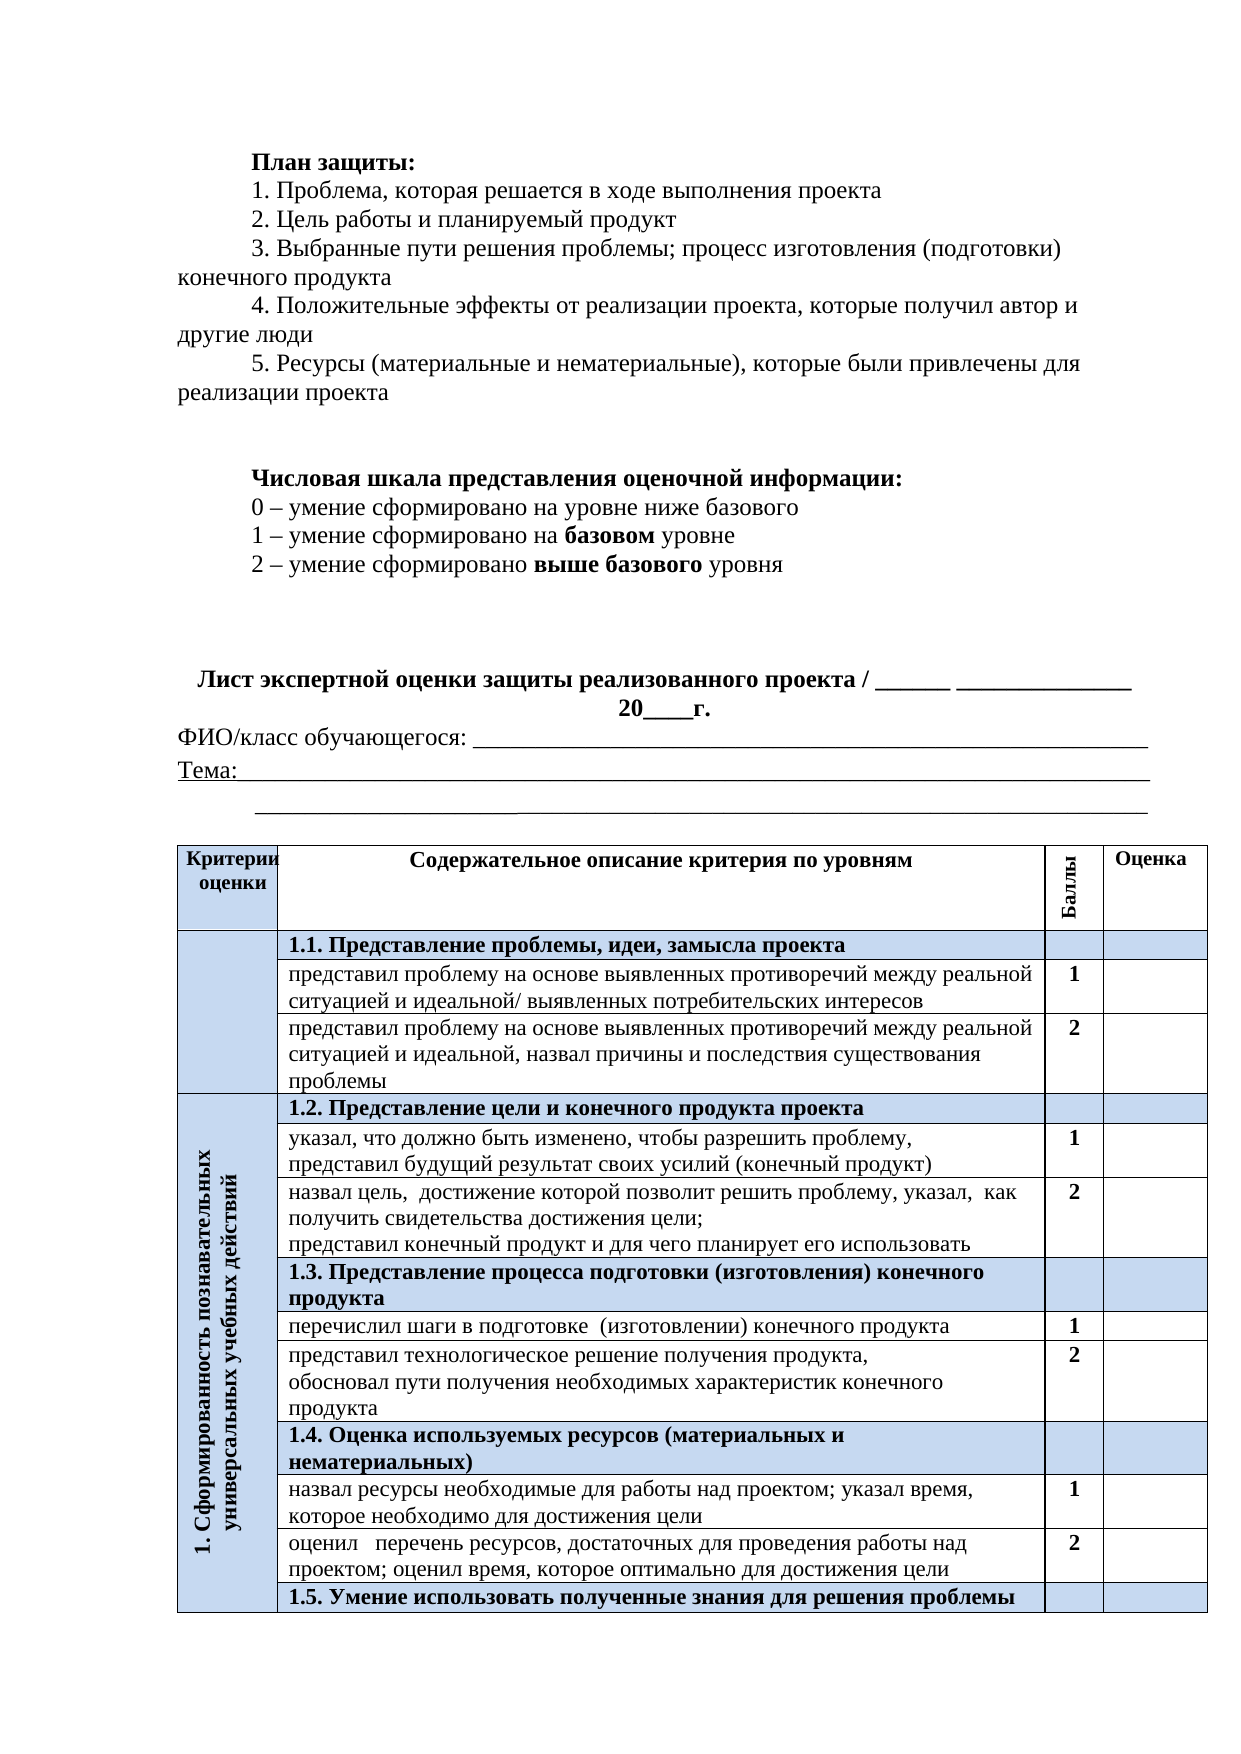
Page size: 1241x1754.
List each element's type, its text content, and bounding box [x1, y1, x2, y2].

table_cell 1 [1046, 1124, 1103, 1177]
text ____________________________________________________________________________ [177, 788, 1152, 817]
text 5. Ресурсы (материальные и нематериальные), которые были привлечены для реализации проекта [177, 348, 1152, 406]
table_cell [1104, 1014, 1207, 1093]
text 4. Положительные эффекты от реализации проекта, которые получил автор и другие люди [177, 291, 1152, 348]
table_cell 2 [1046, 1529, 1103, 1582]
table_cell представил проблему на основе выявленных противоречий между реальной ситуацией и идеальной/ выявленных потребительских интересов [278, 960, 1044, 1013]
table_cell 1 [1046, 960, 1103, 1013]
table_cell назвал ресурсы необходимые для работы над проектом; указал время, которое необходимо для достижения цели [278, 1475, 1044, 1528]
text 0 – умение сформировано на уровне ниже базового [177, 492, 1152, 521]
table_header Баллы [1046, 846, 1103, 929]
table_cell [1104, 1475, 1207, 1528]
table_cell 1.1. Представление проблемы, идеи, замысла проекта [278, 931, 1044, 959]
table_cell [1046, 931, 1103, 959]
table_cell [1046, 1422, 1103, 1474]
table_cell [1046, 1258, 1103, 1311]
table_cell [1104, 1178, 1207, 1257]
table_cell оценил перечень ресурсов, достаточных для проведения работы над проектом; оценил время, которое оптимально для достижения цели [278, 1529, 1044, 1582]
text Лист экспертной оценки защиты реализованного проекта / ______ ______________ 20____г. [177, 664, 1152, 722]
table_cell перечислил шаги в подготовке (изготовлении) конечного продукта [278, 1312, 1044, 1340]
table_cell 1 [1046, 1312, 1103, 1340]
text 1 – умение сформировано на базовом уровне [177, 521, 1152, 549]
text 2 – умение сформировано выше базового уровня [177, 549, 1152, 578]
text 1. Проблема, которая решается в ходе выполнения проекта [177, 176, 1152, 204]
table_cell [1104, 1583, 1207, 1612]
text 3. Выбранные пути решения проблемы; процесс изготовления (подготовки) конечного продукта [177, 233, 1152, 291]
table_cell указал, что должно быть изменено, чтобы разрешить проблему, представил будущий результат своих усилий (конечный продукт) [278, 1124, 1044, 1177]
table_cell [1046, 1094, 1103, 1123]
table_cell [1104, 1094, 1207, 1123]
table_cell 1 [1046, 1475, 1103, 1528]
table_cell 2 [1046, 1014, 1103, 1093]
table_cell [1104, 1422, 1207, 1474]
table_cell 2 [1046, 1178, 1103, 1257]
table_cell [1104, 1258, 1207, 1311]
table_cell [1104, 931, 1207, 959]
table_cell [1104, 1529, 1207, 1582]
table_cell [1104, 1312, 1207, 1340]
table_header Оценка [1104, 846, 1207, 929]
text План защиты: [177, 147, 1152, 176]
table_cell 1. Сформированность познавательных универсальных учебных действий (самостоятельное приобретение знаний, уровень знаний и решение проблем) [178, 1094, 277, 1612]
table_cell представил технологическое решение получения продукта, обосновал пути получения необходимых характеристик конечного продукта [278, 1341, 1044, 1421]
table_cell представил проблему на основе выявленных противоречий между реальной ситуацией и идеальной, назвал причины и последствия существования проблемы [278, 1014, 1044, 1093]
table_cell назвал цель, достижение которой позволит решить проблему, указал, как получить свидетельства достижения цели; представил конечный продукт и для чего планирует его использовать [278, 1178, 1044, 1257]
table_cell [1104, 1341, 1207, 1421]
table_cell 1.3. Представление процесса подготовки (изготовления) конечного продукта [278, 1258, 1044, 1311]
table_cell 1.5. Умение использовать полученные знания для решения проблемы [278, 1583, 1044, 1612]
table_header Критерии оценки [178, 846, 277, 929]
text 2. Цель работы и планируемый продукт [177, 204, 1152, 233]
table_cell [1104, 960, 1207, 1013]
table_cell 1.2. Представление цели и конечного продукта проекта [278, 1094, 1044, 1123]
table_cell 2 [1046, 1341, 1103, 1421]
table_header Содержательное описание критерия по уровням [278, 846, 1044, 929]
table_cell [1046, 1583, 1103, 1612]
table_cell [1104, 1124, 1207, 1177]
table_cell 1.4. Оценка используемых ресурсов (материальных и нематериальных) [278, 1422, 1044, 1474]
table_cell [178, 931, 277, 1093]
text ФИО/класс обучающегося: ______________________________________________________ [177, 722, 1152, 751]
text Числовая шкала представления оценочной информации: [251, 463, 1152, 492]
text Тема:_________________________________________________________________________ [177, 755, 1152, 784]
